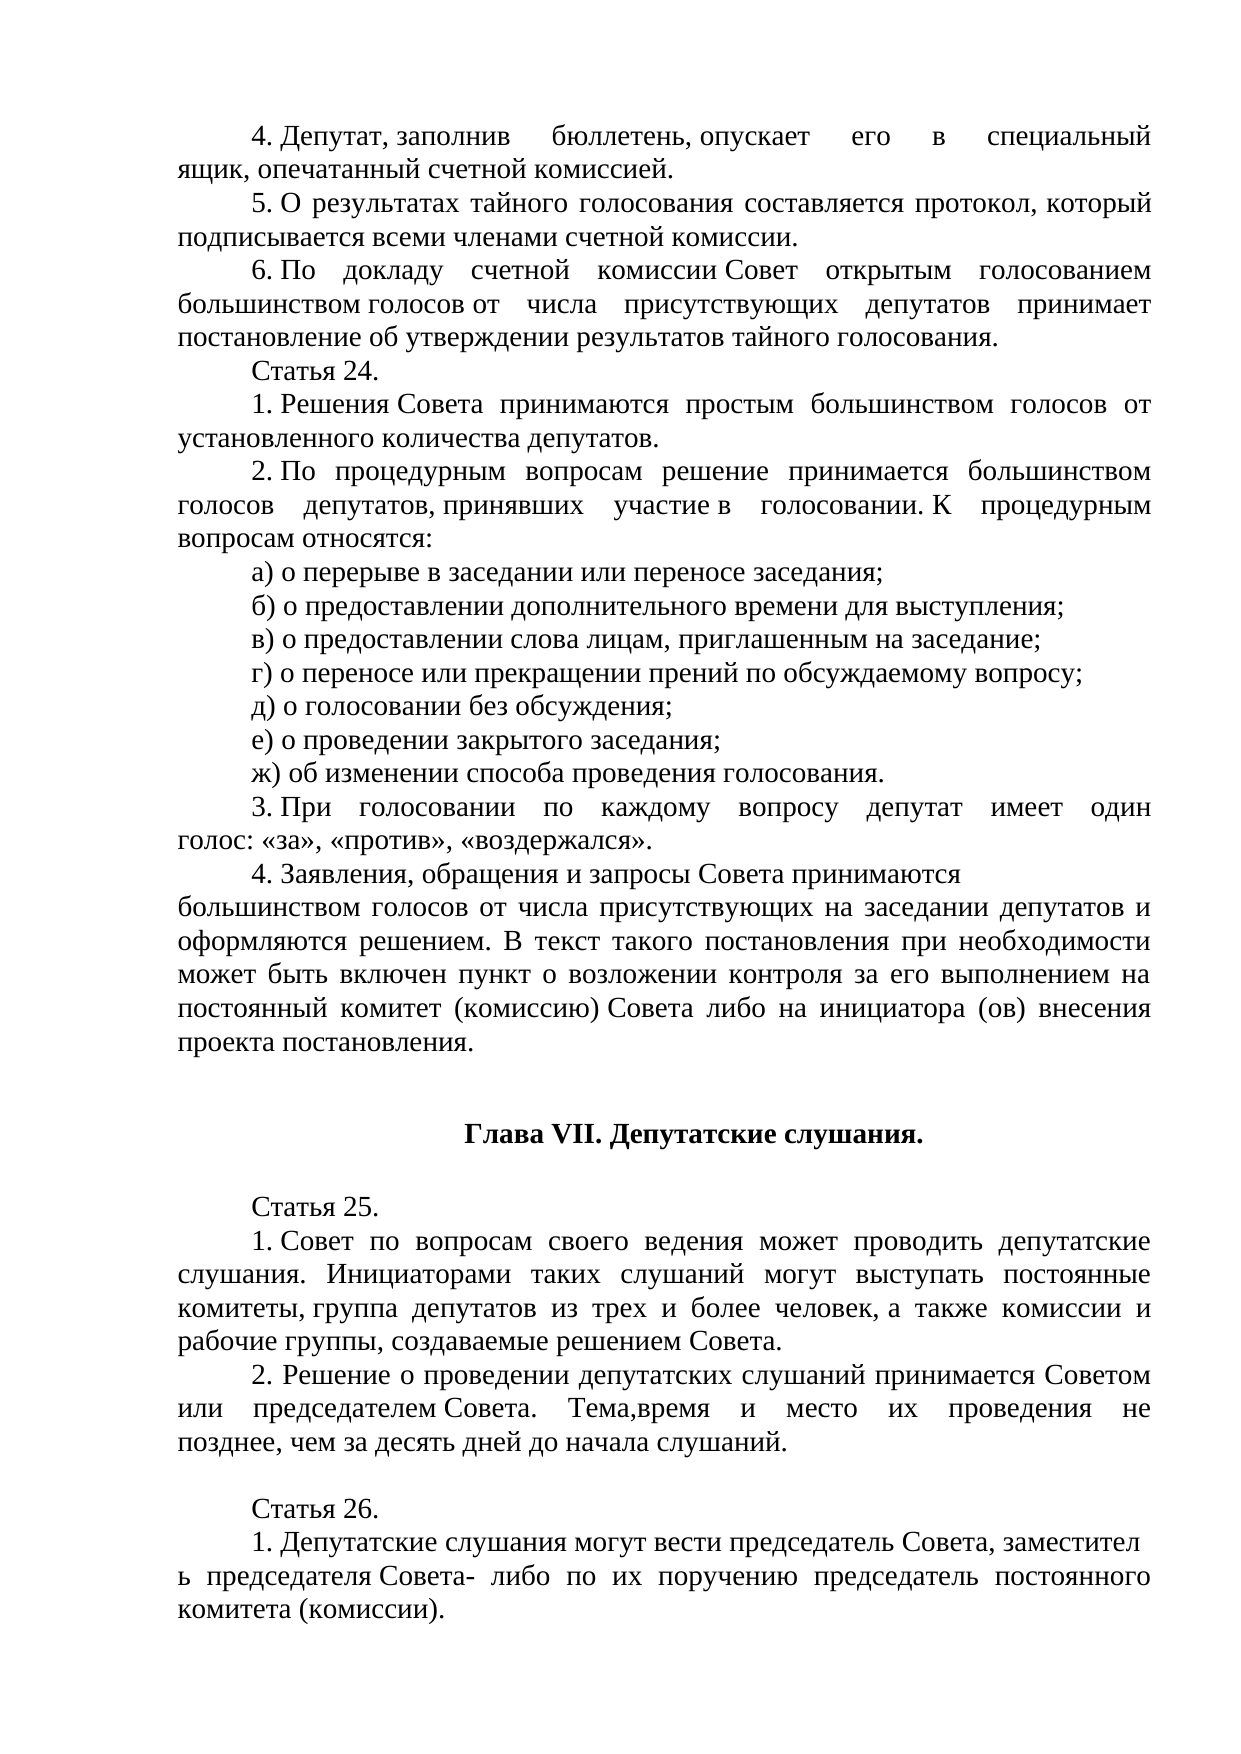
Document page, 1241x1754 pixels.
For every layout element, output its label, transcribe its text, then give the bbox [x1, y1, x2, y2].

text Статья 25. [177, 1189, 1152, 1223]
text 4. Депутат, заполнив бюллетень, опускает его в специальный ящик, опечатанный счетной комиссией. [177, 118, 1152, 185]
text а) о перерыве в заседании или переносе заседания; [177, 554, 1152, 588]
text 3. При голосовании по каждому вопросу депутат имеет один голос: «за», «против», «воздержался». [177, 789, 1152, 856]
text 4. Заявления, обращения и запросы Совета принимаются большинством голосов от числа присутствующих на заседании депутатов и оформляются решением. В текст такого постановления при необходимости может быть включен пункт о возложении контроля за его выполнением на постоянный комитет (комиссию) Совета либо на инициатора (ов) внесения проекта постановления. [177, 856, 1152, 1057]
text ж) об изменении способа проведения голосования. [177, 755, 1152, 789]
text 5. О результатах тайного голосования составляется протокол, который подписывается всеми членами счетной комиссии. [177, 185, 1152, 252]
text 6. По докладу счетной комиссии Совет открытым голосованием большинством голосов от числа присутствующих депутатов принимает постановление об утверждении результатов тайного голосования. [177, 252, 1152, 353]
text 2. По процедурным вопросам решение принимается большинством голосов депутатов, принявших участие в голосовании. К процедурным вопросам относятся: [177, 453, 1152, 554]
text г) о переносе или прекращении прений по обсуждаемому вопросу; [177, 655, 1152, 688]
text 1. Совет по вопросам своего ведения может проводить депутатские слушания. Инициаторами таких слушаний могут выступать постоянные комитеты, группа депутатов из трех и более человек, а также комиссии и рабочие группы, создаваемые решением Совета. [177, 1223, 1152, 1357]
text е) о проведении закрытого заседания; [177, 722, 1152, 755]
text Статья 24. [177, 353, 1152, 386]
text б) о предоставлении дополнительного времени для выступления; [177, 588, 1152, 621]
text 1. Решения Совета принимаются простым большинством голосов от установленного количества депутатов. [177, 386, 1152, 453]
text 2. Решение о проведении депутатских слушаний принимается Советом или председателем Совета. Тема,время и место их проведения не позднее, чем за десять дней до начала слушаний. [177, 1357, 1152, 1457]
text Глава VII. Депутатские слушания. [177, 1116, 1152, 1149]
text Статья 26. [177, 1491, 1152, 1524]
text 1. Депутатские слушания могут вести председатель Совета, заместитель председателя Совета- либо по их поручению председатель постоянного комитета (комиссии). [177, 1524, 1152, 1625]
text в) о предоставлении слова лицам, приглашенным на заседание; [177, 621, 1152, 655]
text д) о голосовании без обсуждения; [177, 688, 1152, 722]
